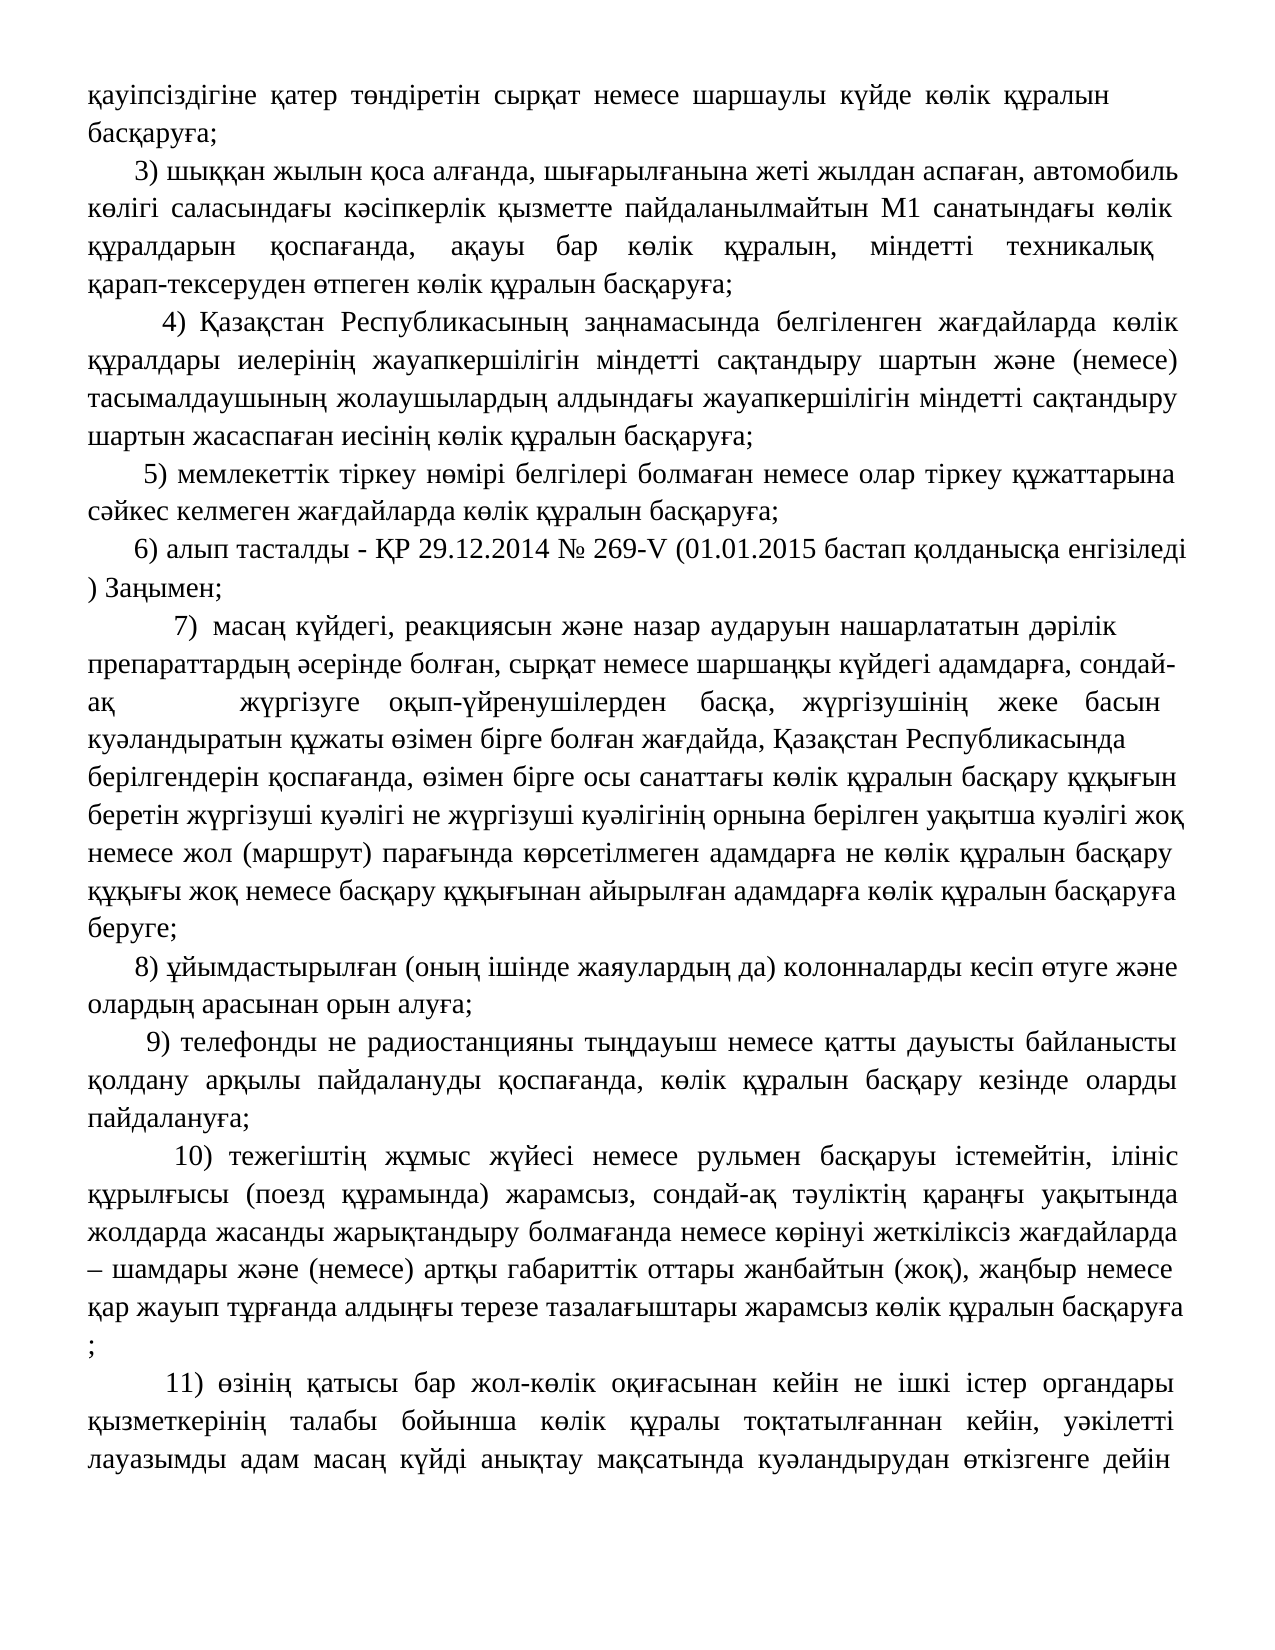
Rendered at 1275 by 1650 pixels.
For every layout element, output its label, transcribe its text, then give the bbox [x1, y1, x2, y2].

list шыққан жылын қоса алғанда, шығарылғанына жеті жылдан аспаған, автомобиль көлігі саласындағы кәсіпкерлік қызметте пайдаланылмайтын М1 санатындағы көлік құралдарын қоспағанда, ақауы бар көлік құралын, міндетті техникалық қарап-тексеруден өтпеген көлік құралын басқаруға; [87, 153, 1179, 300]
list алып тасталды - ҚР 29.12.2014 № 269-V (01.01.2015 бастап қолданысқа енгізіледі [134, 531, 1198, 565]
text ; [87, 1327, 1198, 1361]
list өзінің қатысы бар жол-көлік оқиғасынан кейін не ішкі істер органдары қызметкерінің талабы бойынша көлік құралы тоқтатылғаннан кейін, уәкілетті лауазымды адам масаң күйді анықтау мақсатында куәландырудан өткізгенге дейін [87, 1366, 1174, 1475]
list телефонды не радиостанцияны тыңдауыш немесе қатты дауысты байланысты қолдану арқылы пайдалануды қоспағанда, көлік құралын басқару кезінде оларды пайдалануға; [87, 1024, 1177, 1134]
list масаң күйдегі, реакциясын және назар аударуын нашарлататын дәрілік препараттардың әсерінде болған, сырқат немесе шаршаңқы күйдегі адамдарға, сондай-ақ жүргізуге оқып-үйренушілерден басқа, жүргізушінің жеке басын куәландыратын құжаты өзімен бірге болған жағдайда, Қазақстан Республикасында берілгендерін қоспағанда, өзімен бірге осы санаттағы көлік құралын басқару құқығын беретін жүргізуші куәлігі не жүргізуші куәлігінің орнына берілген уақытша куәлігі жоқ немесе жол (маршрут) парағында көрсетілмеген адамдарға не көлік құралын басқару құқығы жоқ немесе басқару құқығынан айырылған адамдарға көлік құралын басқаруға беруге; [87, 608, 1187, 944]
text ) Заңымен; [87, 570, 1198, 603]
list тежегіштің жұмыс жүйесі немесе рульмен басқаруы істемейтін, ілініс құрылғысы (поезд құрамында) жарамсыз, сондай-ақ тәуліктің қараңғы уақытында жолдарда жасанды жарықтандыру болмағанда немесе көрінуі жеткіліксіз жағдайларда [87, 1138, 1179, 1247]
list мемлекеттік тіркеу нөмірі белгілері болмаған немесе олар тіркеу құжаттарына сәйкес келмеген жағдайларда көлік құралын басқаруға; [87, 456, 1178, 527]
list ұйымдастырылған (оның ішінде жаяулардың да) колонналарды кесіп өтуге және олардың арасынан орын алуға; [87, 949, 1179, 1020]
text – шамдары және (немесе) артқы габариттік оттары жанбайтын (жоқ), жаңбыр немесе қар жауып тұрғанда алдыңғы терезе тазалағыштары жарамсыз көлік құралын басқаруға [87, 1252, 1198, 1323]
list Қазақстан Республикасының заңнамасында белгіленген жағдайларда көлік құралдары иелерінің жауапкершілігін міндетті сақтандыру шартын және (немесе) тасымалдаушының жолаушылардың алдындағы жауапкершілігін міндетті сақтандыру шартын жасаспаған иесінің көлік құралын басқаруға; [87, 304, 1178, 451]
text қауіпсіздігіне қатер төндіретін сырқат немесе шаршаулы күйде көлік құралын басқаруға; [87, 77, 1198, 148]
